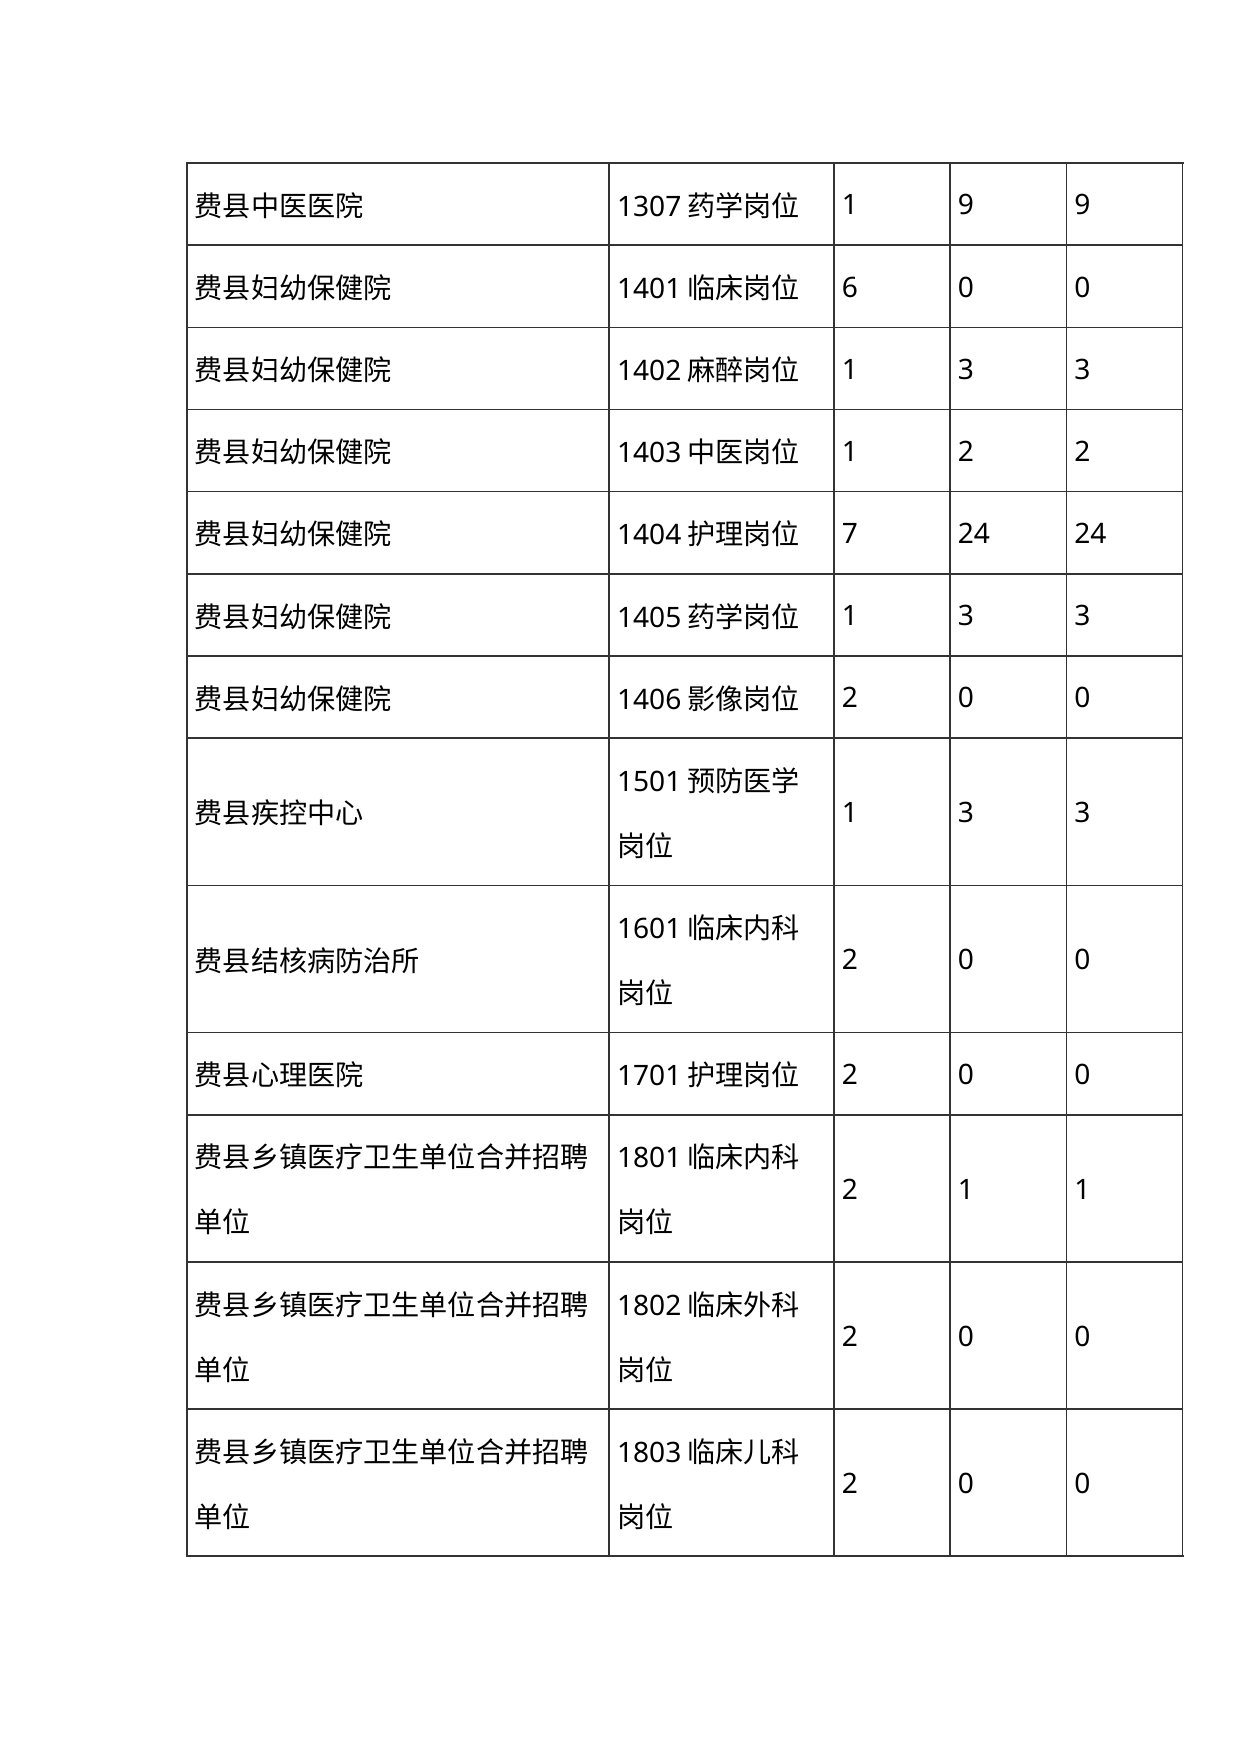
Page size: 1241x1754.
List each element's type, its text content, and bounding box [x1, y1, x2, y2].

table_cell 2 [835, 1410, 949, 1555]
table_cell 1 [835, 410, 949, 491]
table_cell 1 [1067, 1116, 1182, 1261]
table_cell 6 [835, 246, 949, 326]
table_cell 1 [951, 1116, 1066, 1261]
table_cell 1403中医岗位 [610, 410, 833, 491]
table_cell 费县疾控中心 [188, 739, 608, 884]
table_cell 1404护理岗位 [610, 492, 833, 573]
table_cell 3 [1067, 575, 1182, 655]
table_cell 费县妇幼保健院 [188, 246, 608, 326]
table_cell 1 [835, 328, 949, 408]
table_cell 1 [835, 164, 949, 244]
table_cell 1801临床内科岗位 [610, 1116, 833, 1261]
table_cell 2 [835, 657, 949, 737]
table_cell 0 [951, 246, 1066, 326]
table_cell 1803临床儿科岗位 [610, 1410, 833, 1555]
table_cell 1601临床内科岗位 [610, 886, 833, 1032]
table_cell 0 [951, 1263, 1066, 1408]
table_cell 2 [835, 1116, 949, 1261]
table_cell 0 [951, 1410, 1066, 1555]
table_cell 7 [835, 492, 949, 573]
table_cell 2 [1067, 410, 1182, 491]
table_cell 0 [1067, 1033, 1182, 1114]
table_cell 0 [1067, 246, 1182, 326]
table_cell 24 [1067, 492, 1182, 573]
table_cell 1501预防医学岗位 [610, 739, 833, 884]
table_cell 费县乡镇医疗卫生单位合并招聘单位 [188, 1263, 608, 1408]
table_cell 1802临床外科岗位 [610, 1263, 833, 1408]
table_cell 3 [951, 739, 1066, 884]
table_cell 0 [951, 657, 1066, 737]
table_cell 费县妇幼保健院 [188, 328, 608, 408]
table_cell 费县乡镇医疗卫生单位合并招聘单位 [188, 1410, 608, 1555]
table_cell 3 [951, 575, 1066, 655]
table_cell 0 [951, 886, 1066, 1032]
table_cell 24 [951, 492, 1066, 573]
table_cell 1307药学岗位 [610, 164, 833, 244]
table_cell 2 [835, 886, 949, 1032]
table_cell 2 [951, 410, 1066, 491]
table_cell 1 [835, 575, 949, 655]
table_cell 3 [1067, 328, 1182, 408]
table_cell 费县乡镇医疗卫生单位合并招聘单位 [188, 1116, 608, 1261]
table_cell 0 [1067, 1263, 1182, 1408]
table_cell 0 [1067, 1410, 1182, 1555]
table_cell 1405药学岗位 [610, 575, 833, 655]
table_cell 9 [1067, 164, 1182, 244]
table_cell 1 [835, 739, 949, 884]
table_cell 3 [1067, 739, 1182, 884]
table_cell 0 [951, 1033, 1066, 1114]
table_cell 1402麻醉岗位 [610, 328, 833, 408]
table_cell 费县妇幼保健院 [188, 492, 608, 573]
table_cell 1401临床岗位 [610, 246, 833, 326]
table_cell 费县妇幼保健院 [188, 410, 608, 491]
table_cell 费县妇幼保健院 [188, 657, 608, 737]
table_cell 9 [951, 164, 1066, 244]
table_cell 0 [1067, 657, 1182, 737]
table_cell 费县中医医院 [188, 164, 608, 244]
table_cell 0 [1067, 886, 1182, 1032]
table_cell 2 [835, 1033, 949, 1114]
table_cell 3 [951, 328, 1066, 408]
table_cell 费县妇幼保健院 [188, 575, 608, 655]
table_cell 费县结核病防治所 [188, 886, 608, 1032]
table_cell 2 [835, 1263, 949, 1408]
table_cell 1701护理岗位 [610, 1033, 833, 1114]
table_cell 1406影像岗位 [610, 657, 833, 737]
table_cell 费县心理医院 [188, 1033, 608, 1114]
